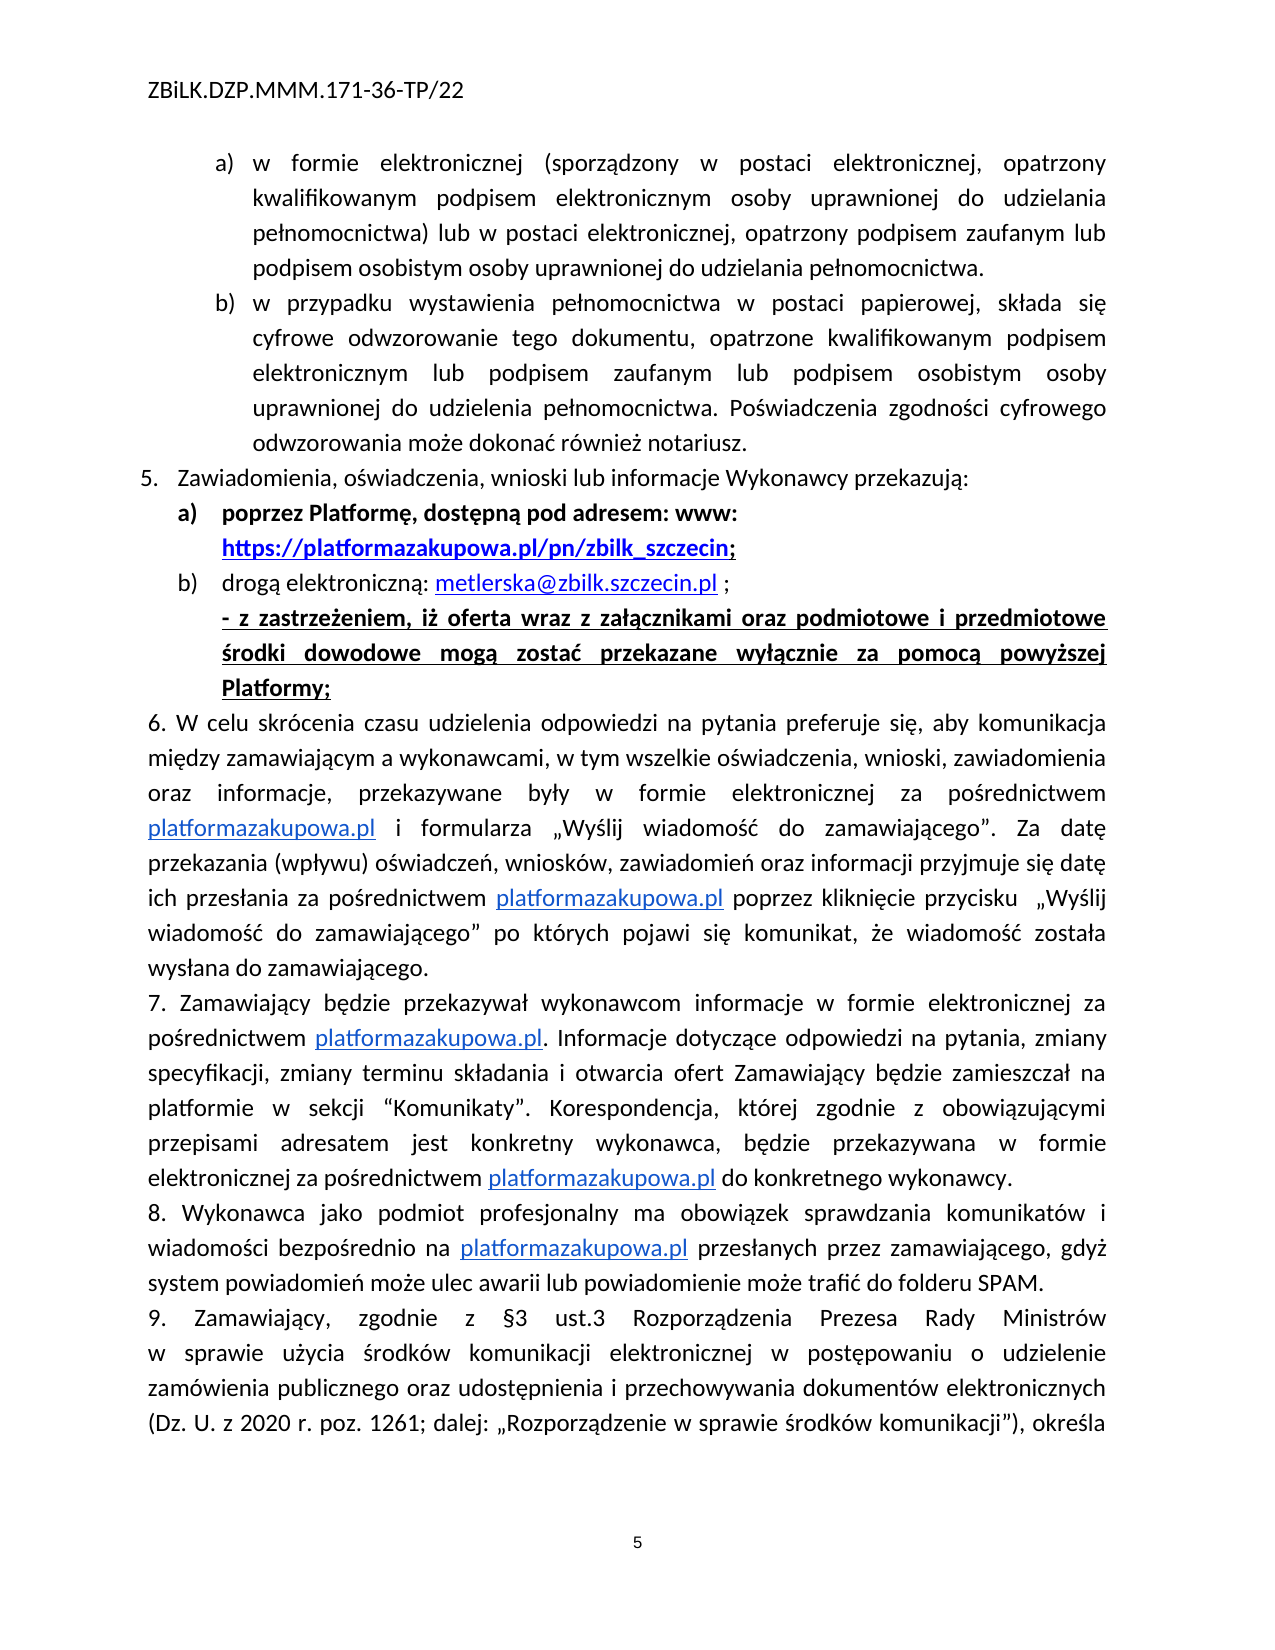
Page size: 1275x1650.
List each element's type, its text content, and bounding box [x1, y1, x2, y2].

list drogą elektroniczną: metlerska@zbilk.szczecin.pl ; [177, 568, 1107, 598]
list - z zastrzeżeniem, iż oferta wraz z załącznikami oraz podmiotowe i przedmiotowe środki dowodowe mogą zostać przekazane wyłącznie za pomocą powyższej Platformy; [222, 630, 1107, 664]
list 6. W celu skrócenia czasu udzielenia odpowiedzi na pytania preferuje się, aby komunikacja między zamawiającym a wykonawcami, w tym wszelkie oświadczenia, wnioski, zawiadomienia oraz informacje, przekazywane były w formie elektronicznej za pośrednictwem platformazakupowa.pl i formularza „Wyślij wiadomość do zamawiającego”. Za datę przekazania (wpływu) oświadczeń, wniosków, zawiadomień oraz informacji przyjmuje się datę ich przesłania za pośrednictwem platformazakupowa.pl poprzez kliknięcie przycisku „Wyślij wiadomość do zamawiającego” po których pojawi się komunikat, że wiadomość została wysłana do zamawiającego. [148, 708, 1107, 983]
list 8. Wykonawca jako podmiot profesjonalny ma obowiązek sprawdzania komunikatów i wiadomości bezpośrednio na platformazakupowa.pl przesłanych przez zamawiającego, gdyż system powiadomień może ulec awarii lub powiadomienie może trafić do folderu SPAM. [148, 1198, 1107, 1298]
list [148, 1303, 1107, 1438]
list w formie elektronicznej (sporządzony w postaci elektronicznej, opatrzony kwalifikowanym podpisem elektronicznym osoby uprawnionej do udzielania pełnomocnictwa) lub w postaci elektronicznej, opatrzony podpisem zaufanym lub podpisem osobistym osoby uprawnionej do udzielania pełnomocnictwa. [215, 148, 1107, 283]
list 7. Zamawiający będzie przekazywał wykonawcom informacje w formie elektronicznej za pośrednictwem platformazakupowa.pl. Informacje dotyczące odpowiedzi na pytania, zmiany specyfikacji, zmiany terminu składania i otwarcia ofert Zamawiający będzie zamieszczał na platformie w sekcji “Komunikaty”. Korespondencja, której zgodnie z obowiązującymi przepisami adresatem jest konkretny wykonawca, będzie przekazywana w formie elektronicznej za pośrednictwem platformazakupowa.pl do konkretnego wykonawcy. [148, 988, 1107, 1193]
list poprzez Platformę, dostępną pod adresem: www: https://platformazakupowa.pl/pn/zbilk_szczecin; [177, 498, 1107, 563]
list - z zastrzeżeniem, iż oferta wraz z załącznikami oraz podmiotowe i przedmiotowe środki dowodowe mogą zostać przekazane wyłącznie za pomocą powyższej Platformy; [222, 603, 1107, 629]
list - z zastrzeżeniem, iż oferta wraz z załącznikami oraz podmiotowe i przedmiotowe środki dowodowe mogą zostać przekazane wyłącznie za pomocą powyższej Platformy; [222, 665, 1107, 703]
list w przypadku wystawienia pełnomocnictwa w postaci papierowej, składa się cyfrowe odwzorowanie tego dokumentu, opatrzone kwalifikowanym podpisem elektronicznym lub podpisem zaufanym lub podpisem osobistym osoby uprawnionej do udzielenia pełnomocnictwa. Poświadczenia zgodności cyfrowego odwzorowania może dokonać również notariusz. [215, 288, 1107, 458]
list Zawiadomienia, oświadczenia, wnioski lub informacje Wykonawcy przekazują: [140, 463, 1107, 493]
